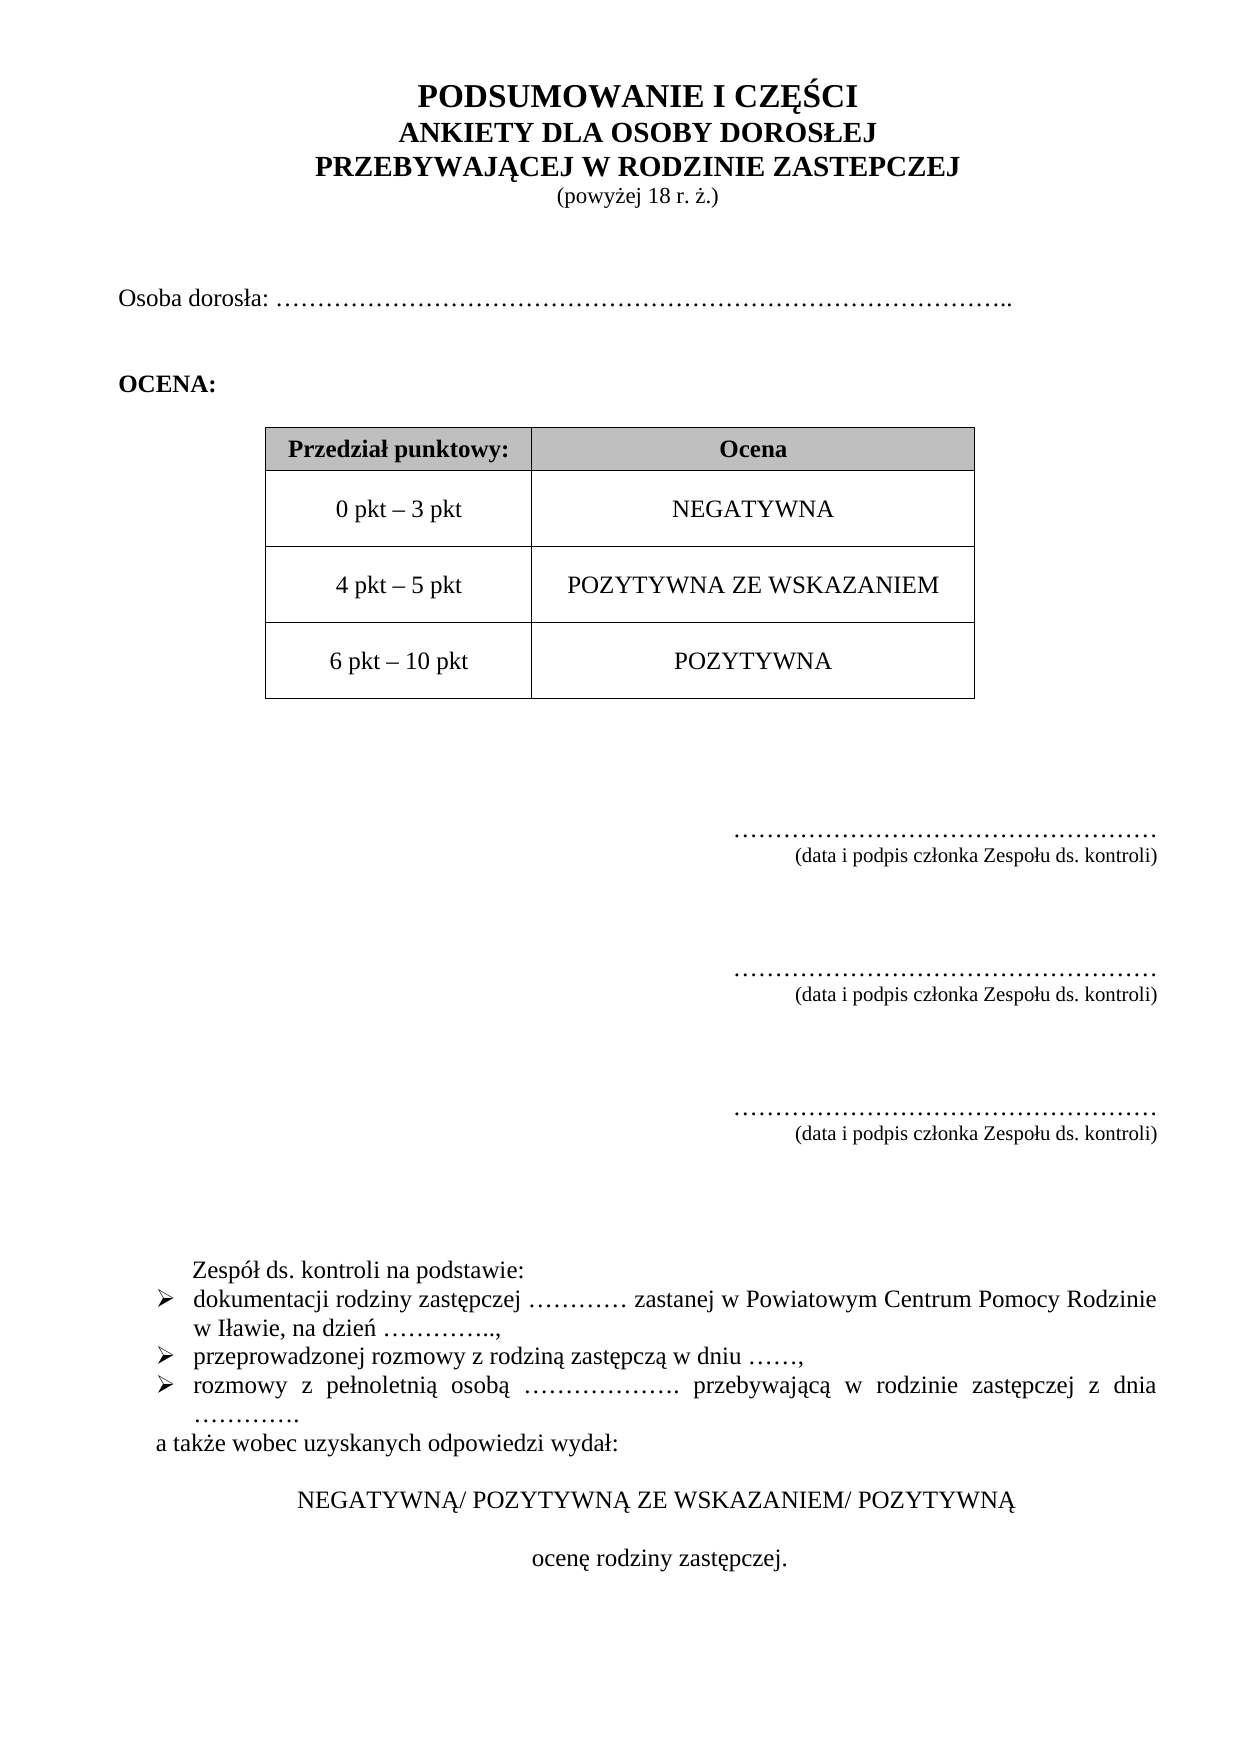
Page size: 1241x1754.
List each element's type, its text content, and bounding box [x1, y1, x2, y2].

table_cell 0 pkt – 3 pkt [266, 471, 531, 546]
table_cell 4 pkt – 5 pkt [266, 547, 531, 622]
text ocenę rodziny zastępczej. [156, 1543, 1157, 1571]
text a także wobec uzyskanych odpowiedzi wydał: [156, 1428, 1157, 1456]
table_header Ocena [532, 428, 974, 470]
text PRZEBYWAJĄCEJ W RODZINIE ZASTEPCZEJ [118, 149, 1157, 182]
table_cell POZYTYWNA ZE WSKAZANIEM [532, 547, 974, 622]
list (data i podpis członka Zespołu ds. kontroli) [118, 1121, 1157, 1145]
table_cell 6 pkt – 10 pkt [266, 623, 531, 698]
table_cell NEGATYWNA [532, 471, 974, 546]
list (data i podpis członka Zespołu ds. kontroli) [118, 982, 1157, 1006]
list …………………………………………… [118, 953, 1157, 982]
list OCENA: [118, 369, 1157, 398]
text Osoba dorosła: …………………………………………………………………………….. [118, 283, 1157, 312]
text ANKIETY DLA OSOBY DOROSŁEJ [118, 115, 1157, 149]
table_header Przedział punktowy: [266, 428, 531, 470]
text NEGATYWNĄ/ POZYTYWNĄ ZE WSKAZANIEM/ POZYTYWNĄ [156, 1485, 1157, 1514]
list …………………………………………… [118, 1092, 1157, 1121]
list PODSUMOWANIE I CZĘŚCI [118, 77, 1157, 115]
list …………………………………………… [118, 814, 1157, 843]
table_cell POZYTYWNA [532, 623, 974, 698]
list (data i podpis członka Zespołu ds. kontroli) [118, 843, 1157, 867]
list dokumentacji rodziny zastępczej ………… zastanej w Powiatowym Centrum Pomocy Rodzinie w Iławie, na dzień ………….., [156, 1284, 1157, 1341]
list Zespół ds. kontroli na podstawie: [118, 1255, 1157, 1284]
text (powyżej 18 r. ż.) [118, 182, 1157, 208]
list rozmowy z pełnoletnią osobą ………………. przebywającą w rodzinie zastępczej z dnia …………. [156, 1370, 1157, 1428]
list przeprowadzonej rozmowy z rodziną zastępczą w dniu ……, [156, 1341, 1157, 1370]
